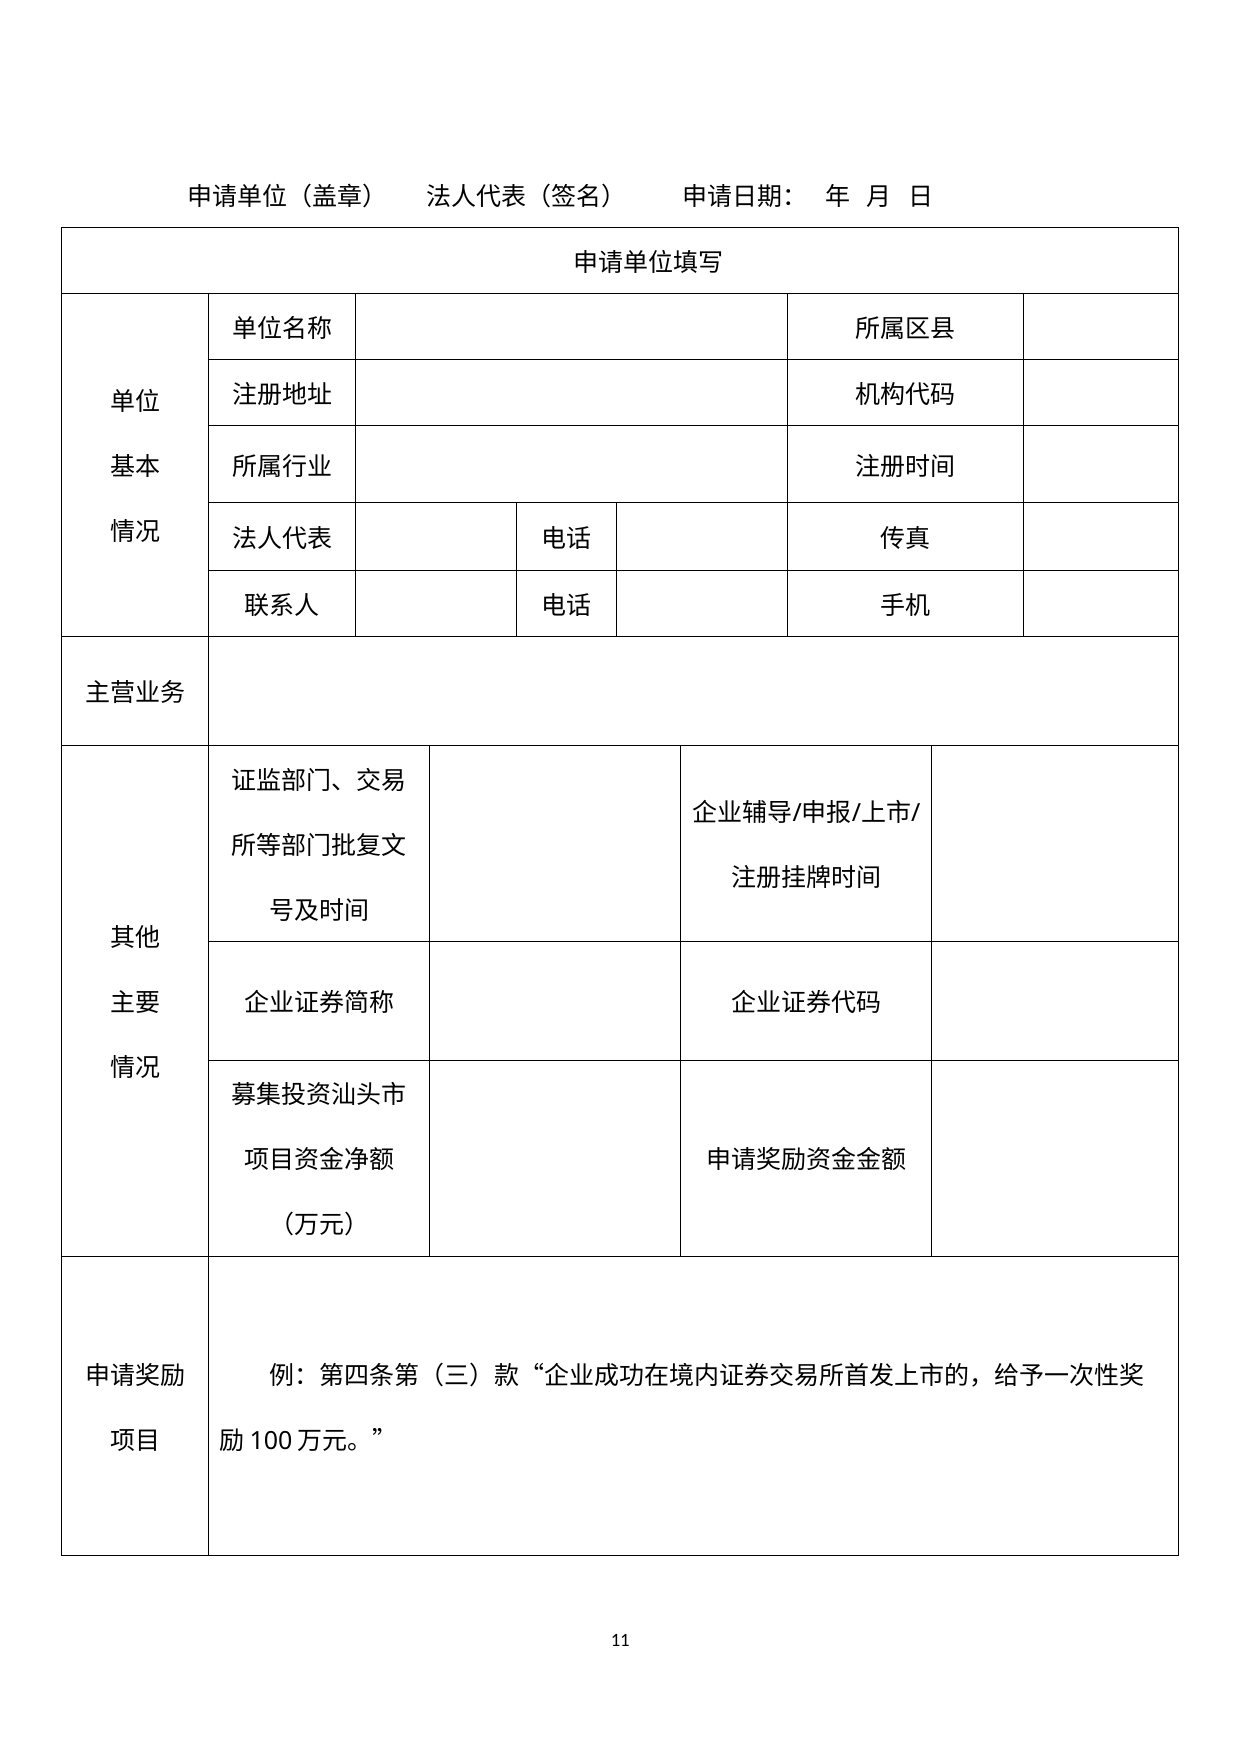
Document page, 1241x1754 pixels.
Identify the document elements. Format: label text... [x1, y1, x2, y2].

table_cell [932, 746, 1178, 941]
table_cell [356, 294, 787, 359]
table_cell 手机 [788, 571, 1023, 636]
table_cell [1024, 294, 1178, 359]
table_cell 注册时间 [788, 426, 1023, 502]
table_cell 机构代码 [788, 360, 1023, 425]
table_cell [617, 571, 787, 636]
table_cell 其他 主要 情况 [62, 746, 208, 1256]
table_cell 企业辅导/申报/上市/注册挂牌时间 [681, 746, 931, 941]
table_cell 联系人 [209, 571, 355, 636]
table_cell [356, 571, 516, 636]
table_cell [430, 1061, 680, 1256]
table_cell 注册地址 [209, 360, 355, 425]
table_cell [1024, 360, 1178, 425]
table_cell [617, 503, 787, 570]
table_cell 法人代表 [209, 503, 355, 570]
text 申请单位（盖章） 法人代表（签名） 申请日期： 年 月 日 [187, 162, 1053, 227]
table_cell 证监部门、交易所等部门批复文号及时间 [209, 746, 429, 941]
table_cell 申请奖励资金金额 [681, 1061, 931, 1256]
table_cell [430, 746, 680, 941]
table_cell [1024, 503, 1178, 570]
table_cell [356, 503, 516, 570]
table_cell [430, 942, 680, 1059]
table_cell 单位名称 [209, 294, 355, 359]
table_cell 募集投资汕头市项目资金净额 （万元） [209, 1061, 429, 1256]
table_cell 传真 [788, 503, 1023, 570]
table_header 申请单位填写 [62, 228, 1178, 293]
table_cell [1024, 426, 1178, 502]
table_cell 申请奖励项目 [62, 1257, 208, 1555]
table_cell 例：第四条第（三）款“企业成功在境内证券交易所首发上市的，给予一次性奖励100万元。” [209, 1257, 1178, 1555]
table_cell 电话 [517, 571, 616, 636]
table_cell 电话 [517, 503, 616, 570]
table_cell 企业证券简称 [209, 942, 429, 1059]
table_cell [356, 360, 787, 425]
table_cell [209, 637, 1178, 745]
table_cell 所属区县 [788, 294, 1023, 359]
table_cell 单位 基本 情况 [62, 294, 208, 636]
table_cell 企业证券代码 [681, 942, 931, 1059]
table_cell [932, 942, 1178, 1059]
table_cell 主营业务 [62, 637, 208, 745]
table_cell [356, 426, 787, 502]
table_cell [1024, 571, 1178, 636]
table_cell 所属行业 [209, 426, 355, 502]
table_cell [932, 1061, 1178, 1256]
